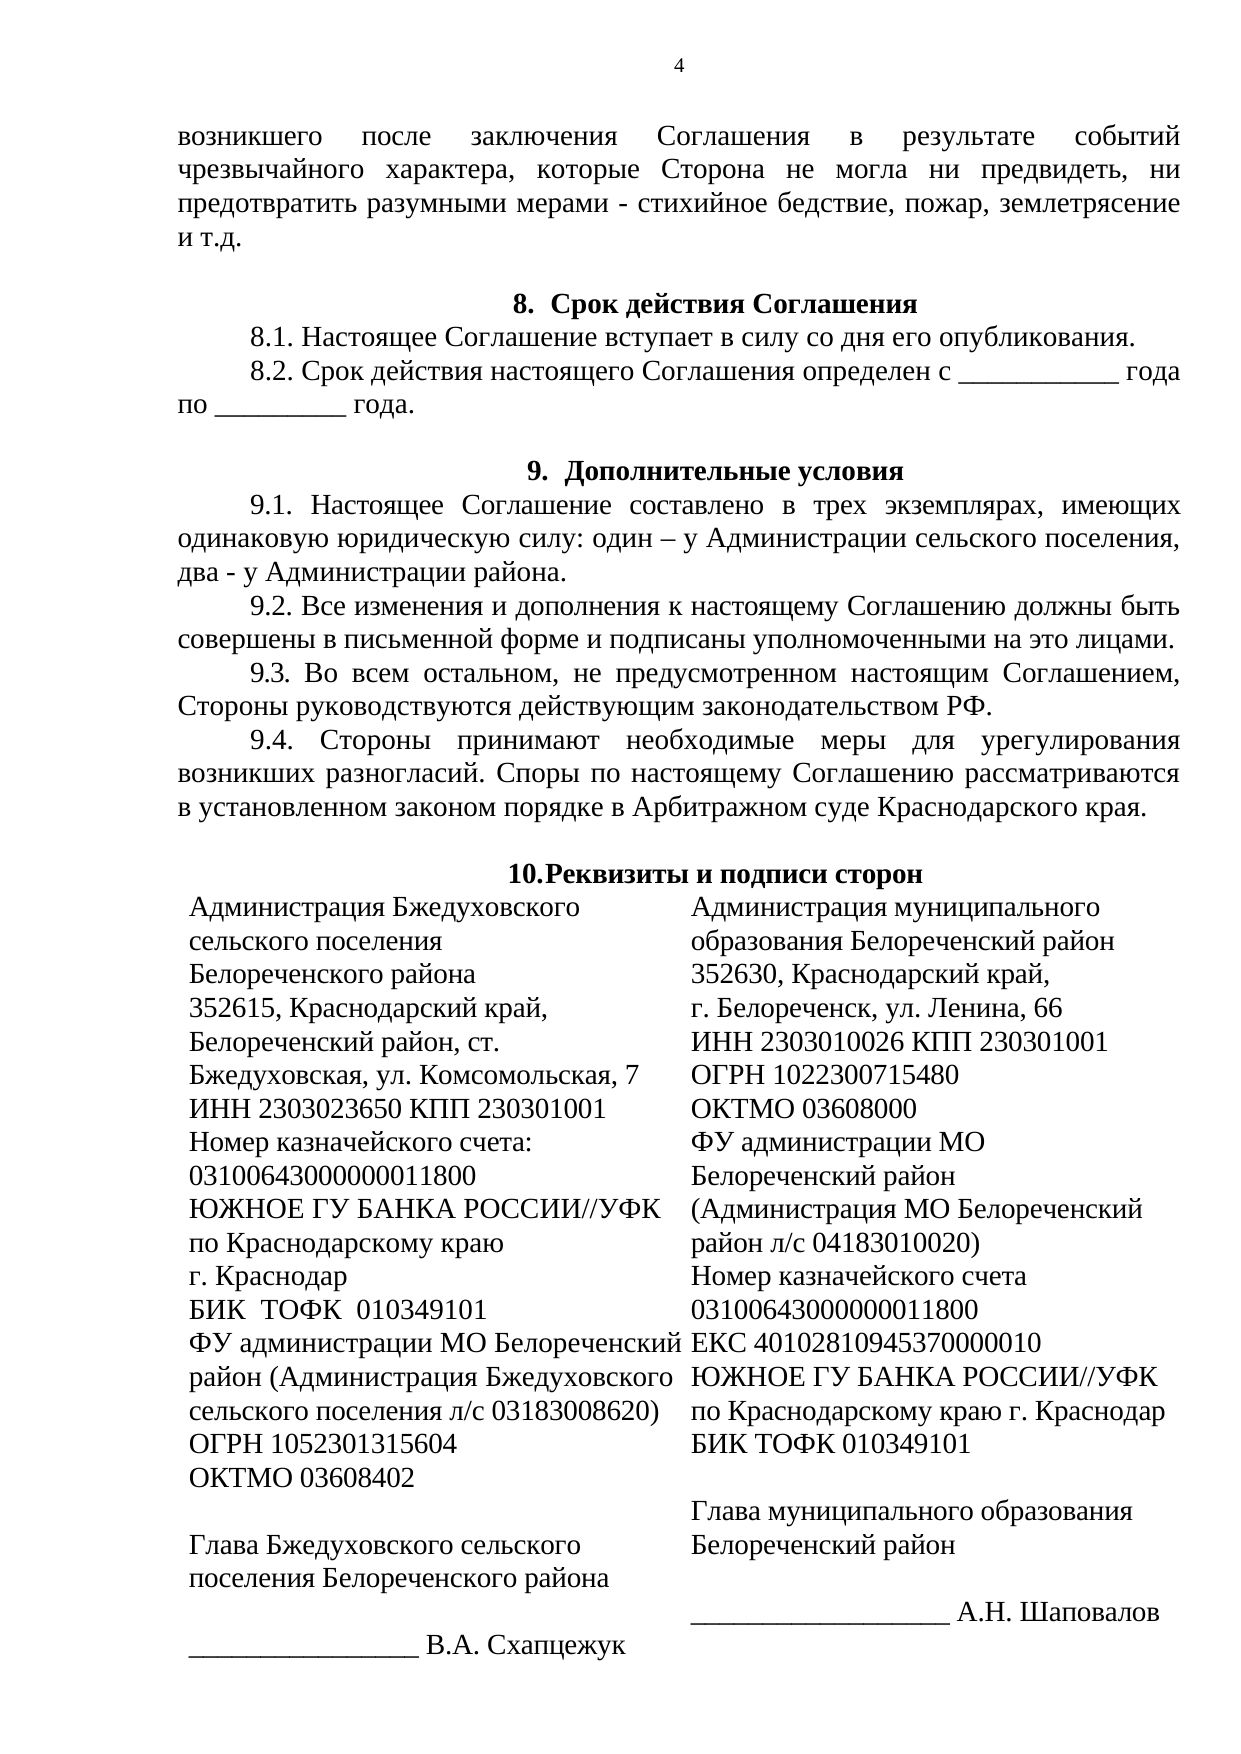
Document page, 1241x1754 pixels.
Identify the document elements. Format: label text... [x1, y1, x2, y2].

text 9.3. Во всем остальном, не предусмотренном настоящим Соглашением, Стороны руководствуются действующим законодательством РФ. [177, 655, 1181, 722]
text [177, 118, 1181, 252]
text 9.1. Настоящее Соглашение составлено в трех экземплярах, имеющих одинаковую юридическую силу: один – у Администрации сельского поселения, два - у Администрации района. [177, 487, 1181, 588]
table_header Администрация муниципального образования Белореченский район 352630, Краснодарский край, г. Белореченск, ул. Ленина, 66 ИНН 2303010026 КПП 230301001 ОГРН 1022300715480 ОКТМО 03608000 ФУ администрации МО Белореченский район (Администрация МО Белореченский район л/с 04183010020) Номер казначейского счета 03100643000000011800 ЕКС 40102810945370000010 ЮЖНОЕ ГУ БАНКА РОССИИ//УФК по Краснодарскому краю г. Краснодар БИК ТОФК 010349101 Глава муниципального образования Белореченский район __________________ А.Н. Шаповалов [679, 890, 1181, 1661]
list Дополнительные условия [250, 453, 1181, 487]
text 8.1. Настоящее Соглашение вступает в силу со дня его опубликования. [177, 319, 1181, 353]
text 9.2. Все изменения и дополнения к настоящему Соглашению должны быть совершены в письменной форме и подписаны уполномоченными на это лицами. [177, 588, 1181, 655]
list Реквизиты и подписи сторон [250, 856, 1181, 889]
text 9.4. Стороны принимают необходимые меры для урегулирования возникших разногласий. Споры по настоящему Соглашению рассматриваются в установленном законом порядке в Арбитражном суде Краснодарского края. [177, 722, 1181, 822]
table_header Администрация Бжедуховского сельского поселения Белореченского района 352615, Краснодарский край, Белореченский район, ст. Бжедуховская, ул. Комсомольская, 7 ИНН 2303023650 КПП 230301001 Номер казначейского счета: 03100643000000011800 ЮЖНОЕ ГУ БАНКА РОССИИ//УФК по Краснодарскому краю г. Краснодар БИК ТОФК 010349101 ФУ администрации МО Белореченский район (Администрация Бжедуховского сельского поселения л/с 03183008620) ОГРН 1052301315604 ОКТМО 03608402 Глава Бжедуховского сельского поселения Белореченского района ________________ В.А. Схапцежук [177, 890, 679, 1661]
list Срок действия Соглашения [250, 286, 1181, 319]
text 8.2. Срок действия настоящего Соглашения определен с ___________ года по _________ года. [177, 353, 1181, 420]
